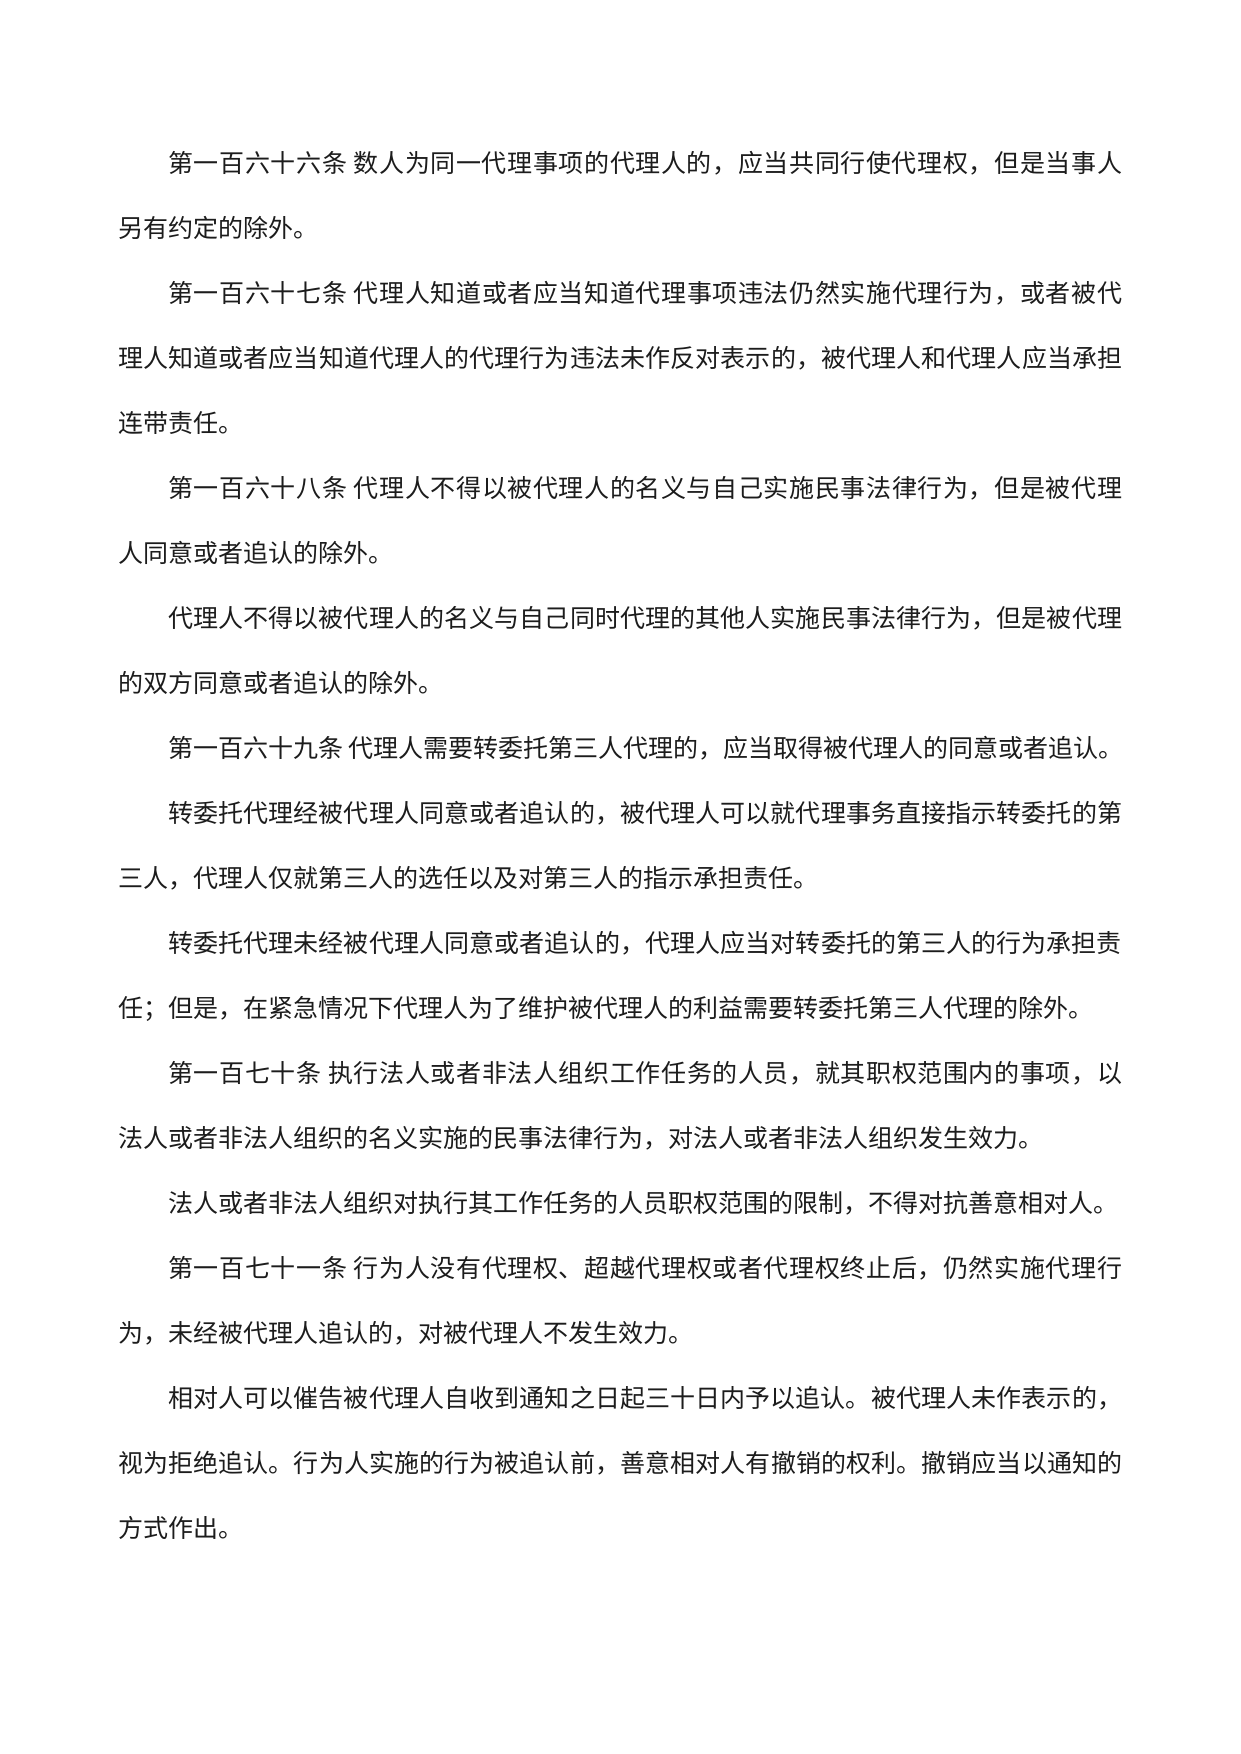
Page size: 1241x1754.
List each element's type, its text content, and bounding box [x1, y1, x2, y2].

text 法人或者非法人组织对执行其工作任务的人员职权范围的限制，不得对抗善意相对人。 [118, 1169, 1122, 1234]
text 第一百六十八条 代理人不得以被代理人的名义与自己实施民事法律行为，但是被代理人同意或者追认的除外。 [118, 454, 1122, 584]
text 第一百七十条 执行法人或者非法人组织工作任务的人员，就其职权范围内的事项，以法人或者非法人组织的名义实施的民事法律行为，对法人或者非法人组织发生效力。 [118, 1039, 1122, 1169]
text 代理人不得以被代理人的名义与自己同时代理的其他人实施民事法律行为，但是被代理的双方同意或者追认的除外。 [118, 584, 1122, 714]
text 第一百六十六条 数人为同一代理事项的代理人的，应当共同行使代理权，但是当事人另有约定的除外。 [118, 129, 1122, 259]
text 第一百七十一条 行为人没有代理权、超越代理权或者代理权终止后，仍然实施代理行为，未经被代理人追认的，对被代理人不发生效力。 [118, 1234, 1122, 1364]
text 相对人可以催告被代理人自收到通知之日起三十日内予以追认。被代理人未作表示的，视为拒绝追认。行为人实施的行为被追认前，善意相对人有撤销的权利。撤销应当以通知的方式作出。 [118, 1364, 1122, 1559]
text 转委托代理经被代理人同意或者追认的，被代理人可以就代理事务直接指示转委托的第三人，代理人仅就第三人的选任以及对第三人的指示承担责任。 [118, 779, 1122, 909]
text 第一百六十七条 代理人知道或者应当知道代理事项违法仍然实施代理行为，或者被代理人知道或者应当知道代理人的代理行为违法未作反对表示的，被代理人和代理人应当承担连带责任。 [118, 259, 1122, 454]
text 第一百六十九条 代理人需要转委托第三人代理的，应当取得被代理人的同意或者追认。 [118, 714, 1122, 779]
text 转委托代理未经被代理人同意或者追认的，代理人应当对转委托的第三人的行为承担责任；但是，在紧急情况下代理人为了维护被代理人的利益需要转委托第三人代理的除外。 [118, 909, 1122, 1039]
